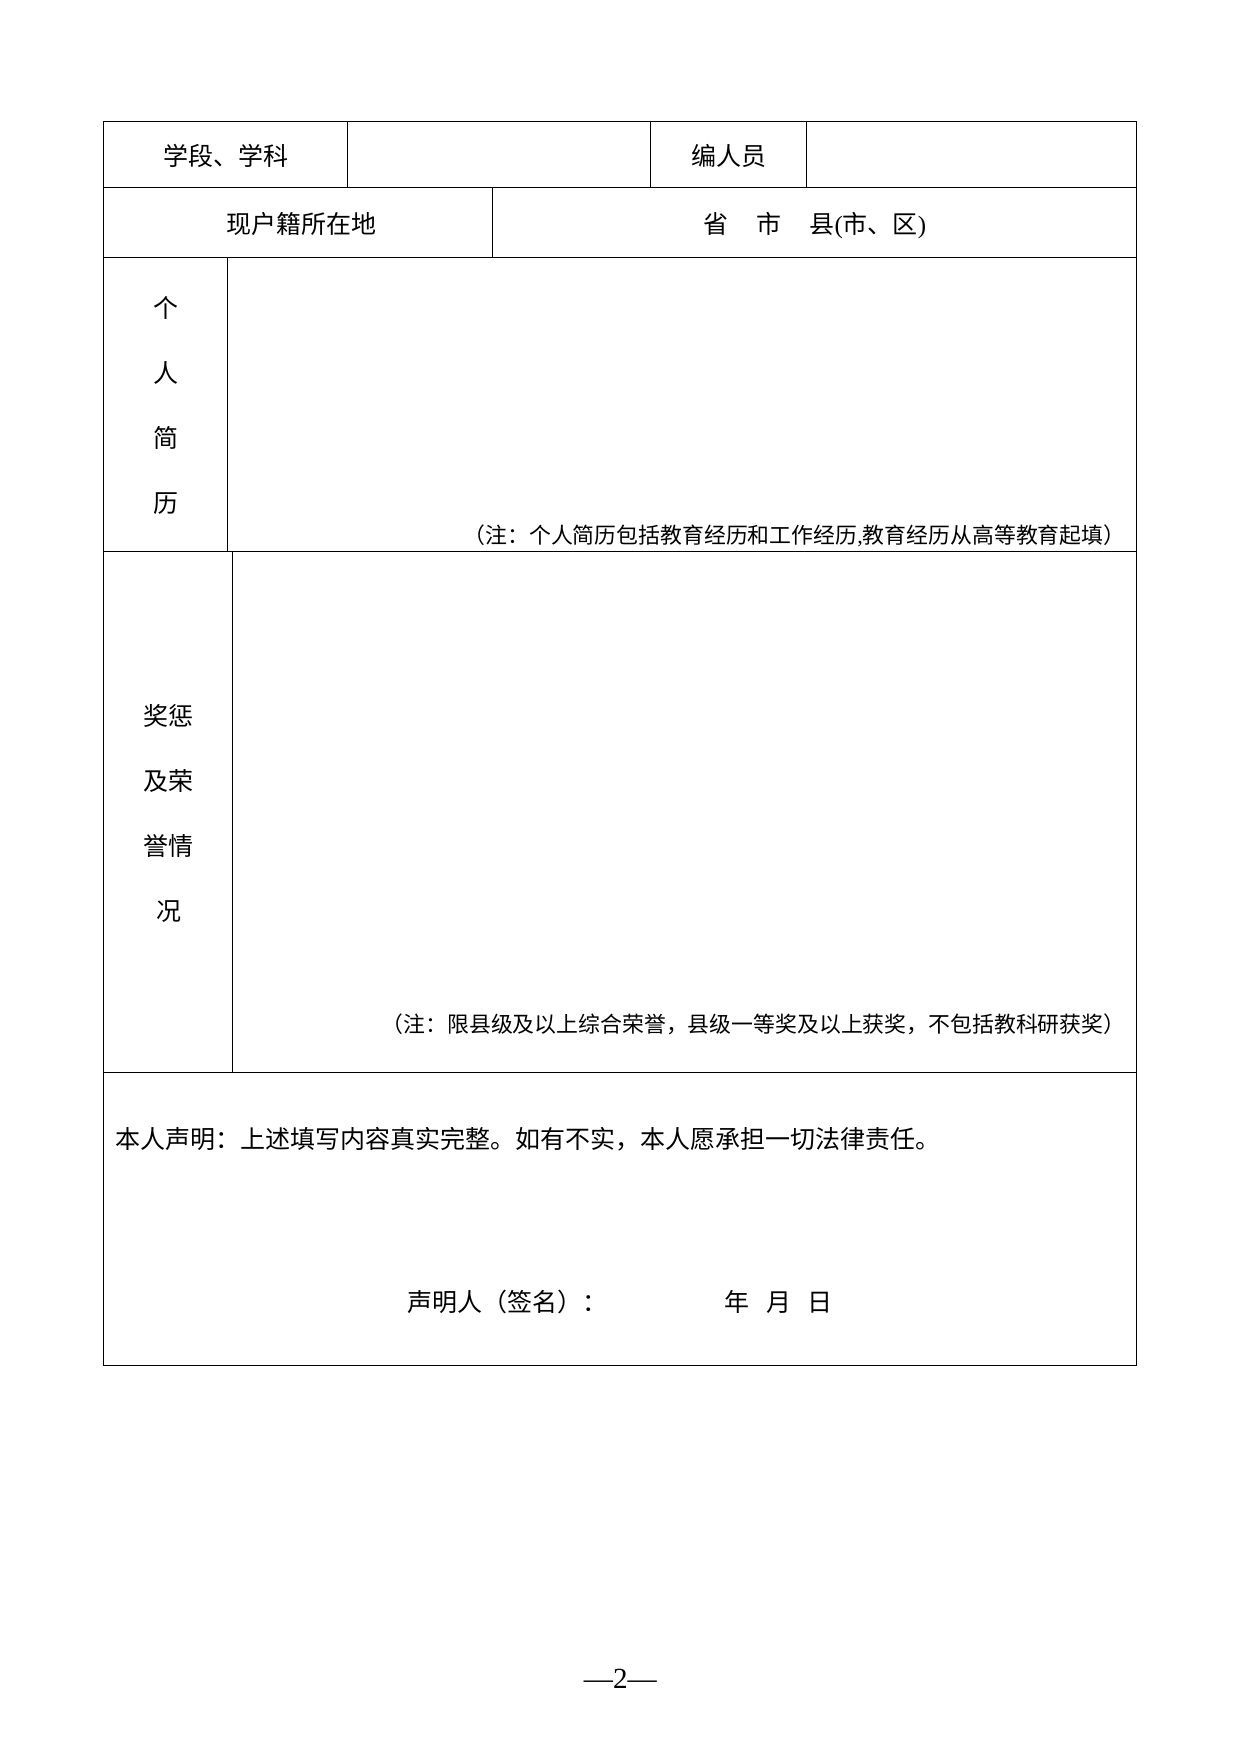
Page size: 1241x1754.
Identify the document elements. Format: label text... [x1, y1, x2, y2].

table_cell 教师资格证 学段、学科 [104, 122, 347, 187]
table_cell 现户籍所在地 [104, 188, 492, 257]
table_cell 奖惩 及荣 誉情 况 [104, 552, 232, 1072]
table_cell [807, 122, 1136, 187]
table_cell （注：个人简历包括教育经历和工作经历,教育经历从高等教育起填） [228, 258, 1136, 551]
table_cell 省 市 县(市、区) [493, 188, 1136, 257]
table_cell 是否正式在编人员 [651, 122, 806, 187]
table_cell 本人声明：上述填写内容真实完整。如有不实，本人愿承担一切法律责任。 声明人（签名）： 年 月 日 [104, 1073, 1136, 1365]
table_cell （注：限县级及以上综合荣誉，县级一等奖及以上获奖，不包括教科研获奖） [233, 552, 1136, 1072]
table_cell [348, 122, 650, 187]
table_cell 个 人 简 历 [104, 258, 227, 551]
